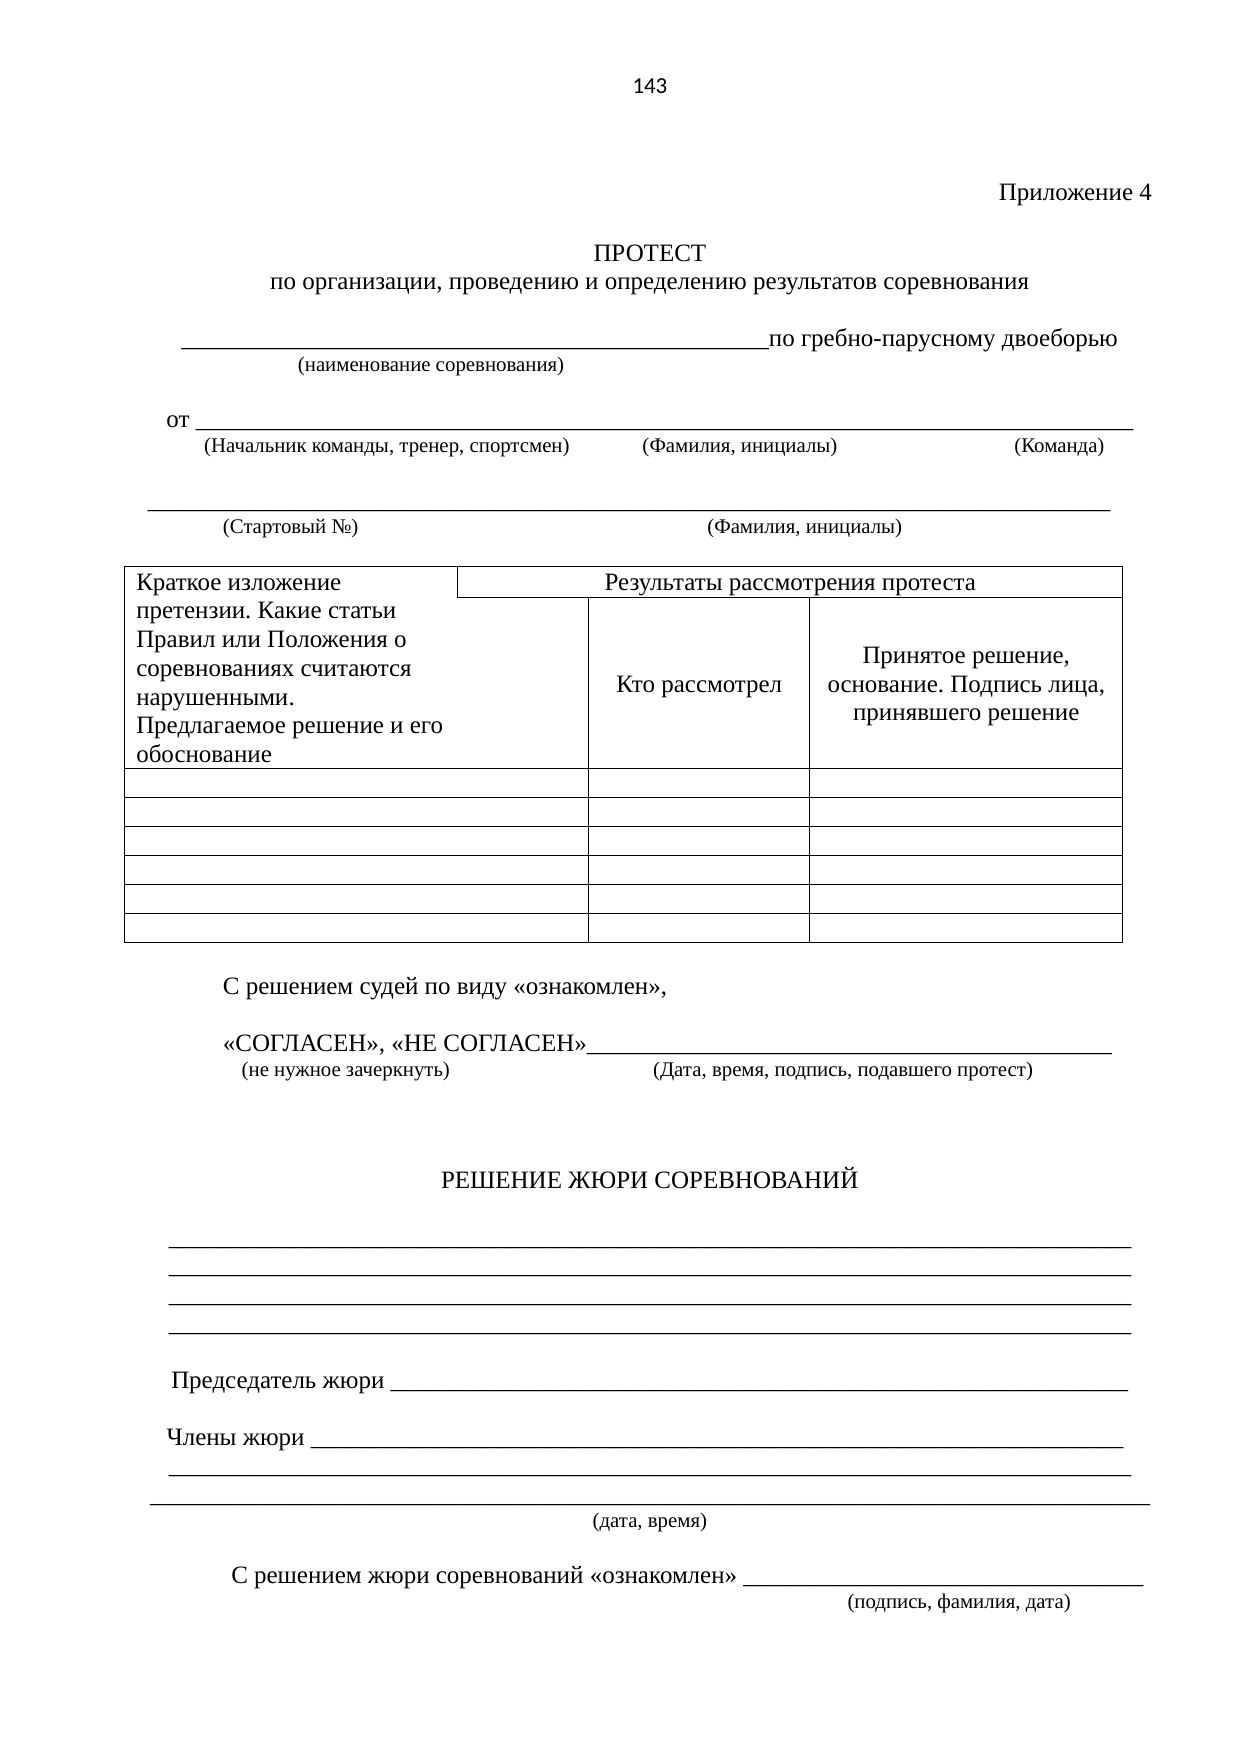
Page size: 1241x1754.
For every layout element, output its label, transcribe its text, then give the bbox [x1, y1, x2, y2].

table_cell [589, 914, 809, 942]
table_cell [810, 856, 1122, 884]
text (не нужное зачеркнуть) (Дата, время, подпись, подавшего протест) [148, 1057, 1152, 1081]
text Члены жюри _________________________________________________________________ [148, 1422, 1152, 1450]
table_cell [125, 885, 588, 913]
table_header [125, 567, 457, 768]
text С решением судей по виду «ознакомлен», [148, 971, 1152, 1000]
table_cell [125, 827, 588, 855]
text _____________________________________________________________________________ [148, 485, 1152, 513]
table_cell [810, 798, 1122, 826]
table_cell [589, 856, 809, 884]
text _____________________________________________________________________________ [148, 1222, 1152, 1251]
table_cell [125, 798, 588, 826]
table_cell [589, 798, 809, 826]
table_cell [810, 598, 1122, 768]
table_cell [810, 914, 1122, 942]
text Приложение 4 [148, 177, 1152, 205]
text РЕШЕНИЕ ЖЮРИ СОРЕВНОВАНИЙ [148, 1165, 1152, 1194]
text (Стартовый №) (Фамилия, инициалы) [148, 513, 1152, 538]
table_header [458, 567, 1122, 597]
text _____________________________________________________________________________ [148, 1279, 1152, 1308]
text (Начальник команды, тренер, спортсмен) (Фамилия, инициалы) (Команда) [148, 433, 1152, 457]
text _______________________________________________по гребно-парусному двоеборью [148, 323, 1152, 352]
text по организации, проведению и определению результатов соревнования [148, 266, 1152, 295]
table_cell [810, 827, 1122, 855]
text (дата, время) [148, 1508, 1152, 1532]
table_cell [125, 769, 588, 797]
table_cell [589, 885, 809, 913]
text _____________________________________________________________________________ [148, 1450, 1152, 1479]
text от ___________________________________________________________________________ [148, 404, 1152, 433]
text Председатель жюри ___________________________________________________________ [148, 1365, 1152, 1393]
text _____________________________________________________________________________ [148, 1251, 1152, 1279]
text (наименование соревнования) [148, 352, 1152, 376]
text _____________________________________________________________________________ [148, 1308, 1152, 1337]
text «СОГЛАСЕН», «НЕ СОГЛАСЕН»__________________________________________ [148, 1028, 1152, 1057]
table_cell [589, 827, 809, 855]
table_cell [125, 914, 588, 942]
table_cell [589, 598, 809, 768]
text ________________________________________________________________________________ [148, 1479, 1152, 1508]
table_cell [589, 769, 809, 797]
text (подпись, фамилия, дата) [148, 1589, 1152, 1613]
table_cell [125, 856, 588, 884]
text С решением жюри соревнований «ознакомлен» ________________________________ [148, 1560, 1152, 1589]
text ПРОТЕСТ [148, 238, 1152, 266]
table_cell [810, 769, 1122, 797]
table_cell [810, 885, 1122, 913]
